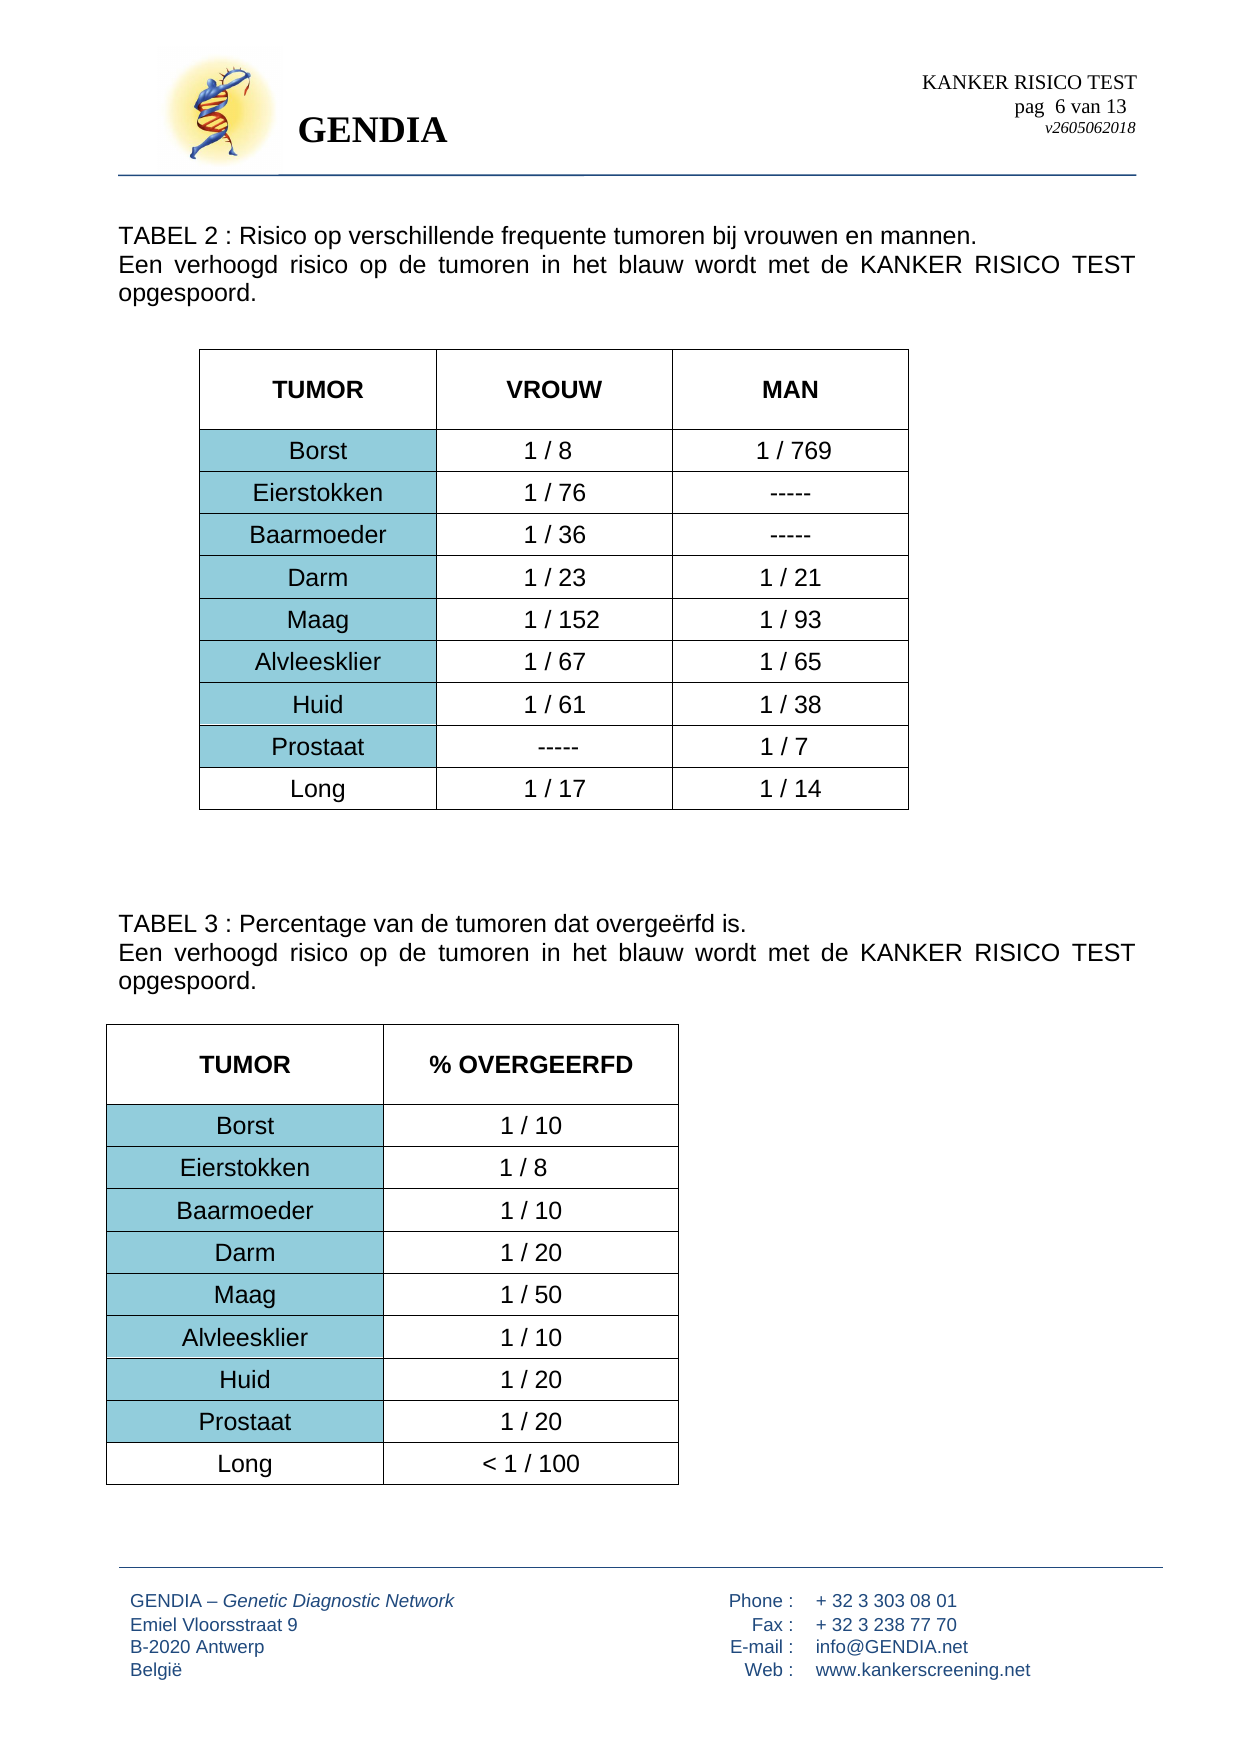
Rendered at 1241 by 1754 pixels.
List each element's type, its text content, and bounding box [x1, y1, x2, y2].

table_header MAN [673, 350, 908, 428]
table_cell Prostaat [200, 726, 436, 767]
table_cell Borst [200, 430, 436, 471]
table_cell Baarmoeder [200, 514, 436, 555]
table_cell 1 / 23 [437, 556, 672, 598]
table_cell ----- [437, 726, 672, 767]
table_cell Huid [107, 1359, 383, 1400]
table_cell Huid [200, 683, 436, 724]
table_cell 1 / 8 [437, 430, 672, 471]
table_cell Darm [200, 556, 436, 598]
table_cell 1 / 20 [384, 1401, 678, 1442]
table_cell Alvleesklier [107, 1316, 383, 1357]
table_cell 1 / 38 [673, 683, 908, 724]
table_cell Maag [107, 1274, 383, 1315]
table_cell < 1 / 100 [384, 1443, 678, 1484]
table_cell ----- [673, 472, 908, 513]
table_cell 1 / 20 [384, 1232, 678, 1273]
text TABEL 3 : Percentage van de tumoren dat overgeërfd is. [118, 909, 1137, 938]
table_cell Borst [107, 1105, 383, 1146]
table_cell 1 / 7 [673, 726, 908, 767]
table_cell 1 / 67 [437, 641, 672, 682]
table_cell 1 / 65 [673, 641, 908, 682]
text TABEL 2 : Risico op verschillende frequente tumoren bij vrouwen en mannen. [118, 221, 1137, 250]
table_cell Prostaat [107, 1401, 383, 1442]
table_cell 1 / 50 [384, 1274, 678, 1315]
table_header TUMOR [107, 1025, 383, 1104]
table_cell Eierstokken [200, 472, 436, 513]
table_header TUMOR [200, 350, 436, 428]
table_header % OVERGEERFD [384, 1025, 678, 1104]
table_cell 1 / 93 [673, 599, 908, 640]
table_cell Baarmoeder [107, 1189, 383, 1231]
table_cell 1 / 152 [437, 599, 672, 640]
table_cell 1 / 61 [437, 683, 672, 724]
table_cell Long [107, 1443, 383, 1484]
table_cell 1 / 36 [437, 514, 672, 555]
table_cell Darm [107, 1232, 383, 1273]
table_cell 1 / 76 [437, 472, 672, 513]
table_cell 1 / 8 [384, 1147, 678, 1188]
text Een verhoogd risico op de tumoren in het blauw wordt met de KANKER RISICO TEST opgespoord. [118, 938, 1137, 995]
table_cell 1 / 10 [384, 1316, 678, 1357]
table_cell Maag [200, 599, 436, 640]
picture [157, 46, 283, 174]
table_cell 1 / 10 [384, 1189, 678, 1231]
table_cell Alvleesklier [200, 641, 436, 682]
table_cell Long [200, 768, 436, 809]
table_cell 1 / 20 [384, 1359, 678, 1400]
text Een verhoogd risico op de tumoren in het blauw wordt met de KANKER RISICO TEST opgespoord. [118, 250, 1137, 307]
table_cell 1 / 10 [384, 1105, 678, 1146]
table_cell 1 / 17 [437, 768, 672, 809]
table_cell ----- [673, 514, 908, 555]
table_header VROUW [437, 350, 672, 428]
table_cell 1 / 769 [673, 430, 908, 471]
table_cell Eierstokken [107, 1147, 383, 1188]
table_cell 1 / 21 [673, 556, 908, 598]
table_cell 1 / 14 [673, 768, 908, 809]
